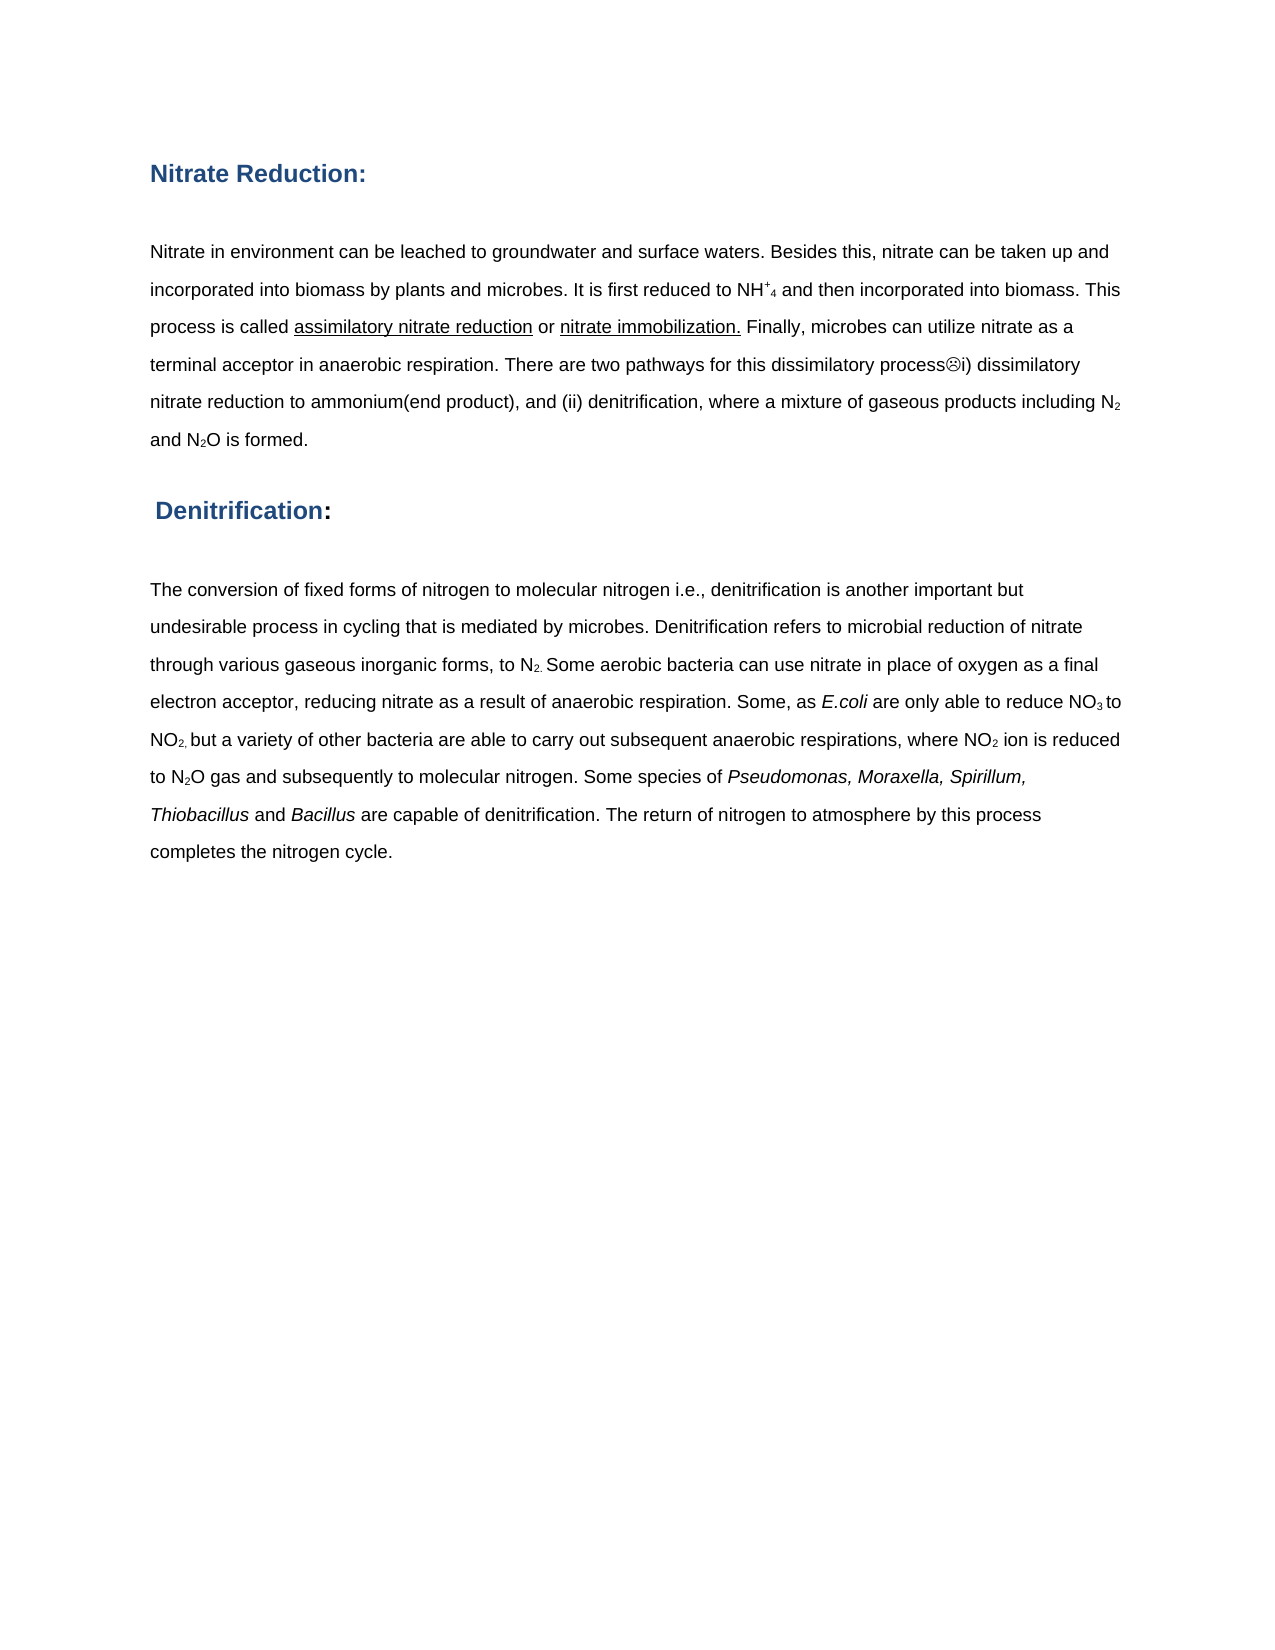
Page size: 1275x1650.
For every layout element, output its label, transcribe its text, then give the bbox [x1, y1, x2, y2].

text Denitrification: [150, 487, 1125, 525]
text The conversion of fixed forms of nitrogen to molecular nitrogen i.e., denitrification is another important but undesirable process in cycling that is mediated by microbes. Denitrification refers to microbial reduction of nitrate through various gaseous inorganic forms, to N2. Some aerobic bacteria can use nitrate in place of oxygen as a final electron acceptor, reducing nitrate as a result of anaerobic respiration. Some, as E.coli are only able to reduce NO3 to NO2, but a variety of other bacteria are able to carry out subsequent anaerobic respirations, where NO2 ion is reduced to N2O gas and subsequently to molecular nitrogen. Some species of Pseudomonas, Moraxella, Spirillum, Thiobacillus and Bacillus are capable of denitrification. The return of nitrogen to atmosphere by this process completes the nitrogen cycle. [150, 562, 1125, 862]
text Nitrate Reduction: [150, 150, 1125, 187]
text Nitrate in environment can be leached to groundwater and surface waters. Besides this, nitrate can be taken up and incorporated into biomass by plants and microbes. It is first reduced to NH+4 and then incorporated into biomass. This process is called assimilatory nitrate reduction or nitrate immobilization. Finally, microbes can utilize nitrate as a terminal acceptor in anaerobic respiration. There are two pathways for this dissimilatory processi) dissimilatory nitrate reduction to ammonium(end product), and (ii) denitrification, where a mixture of gaseous products including N2 and N2O is formed. [150, 225, 1125, 450]
